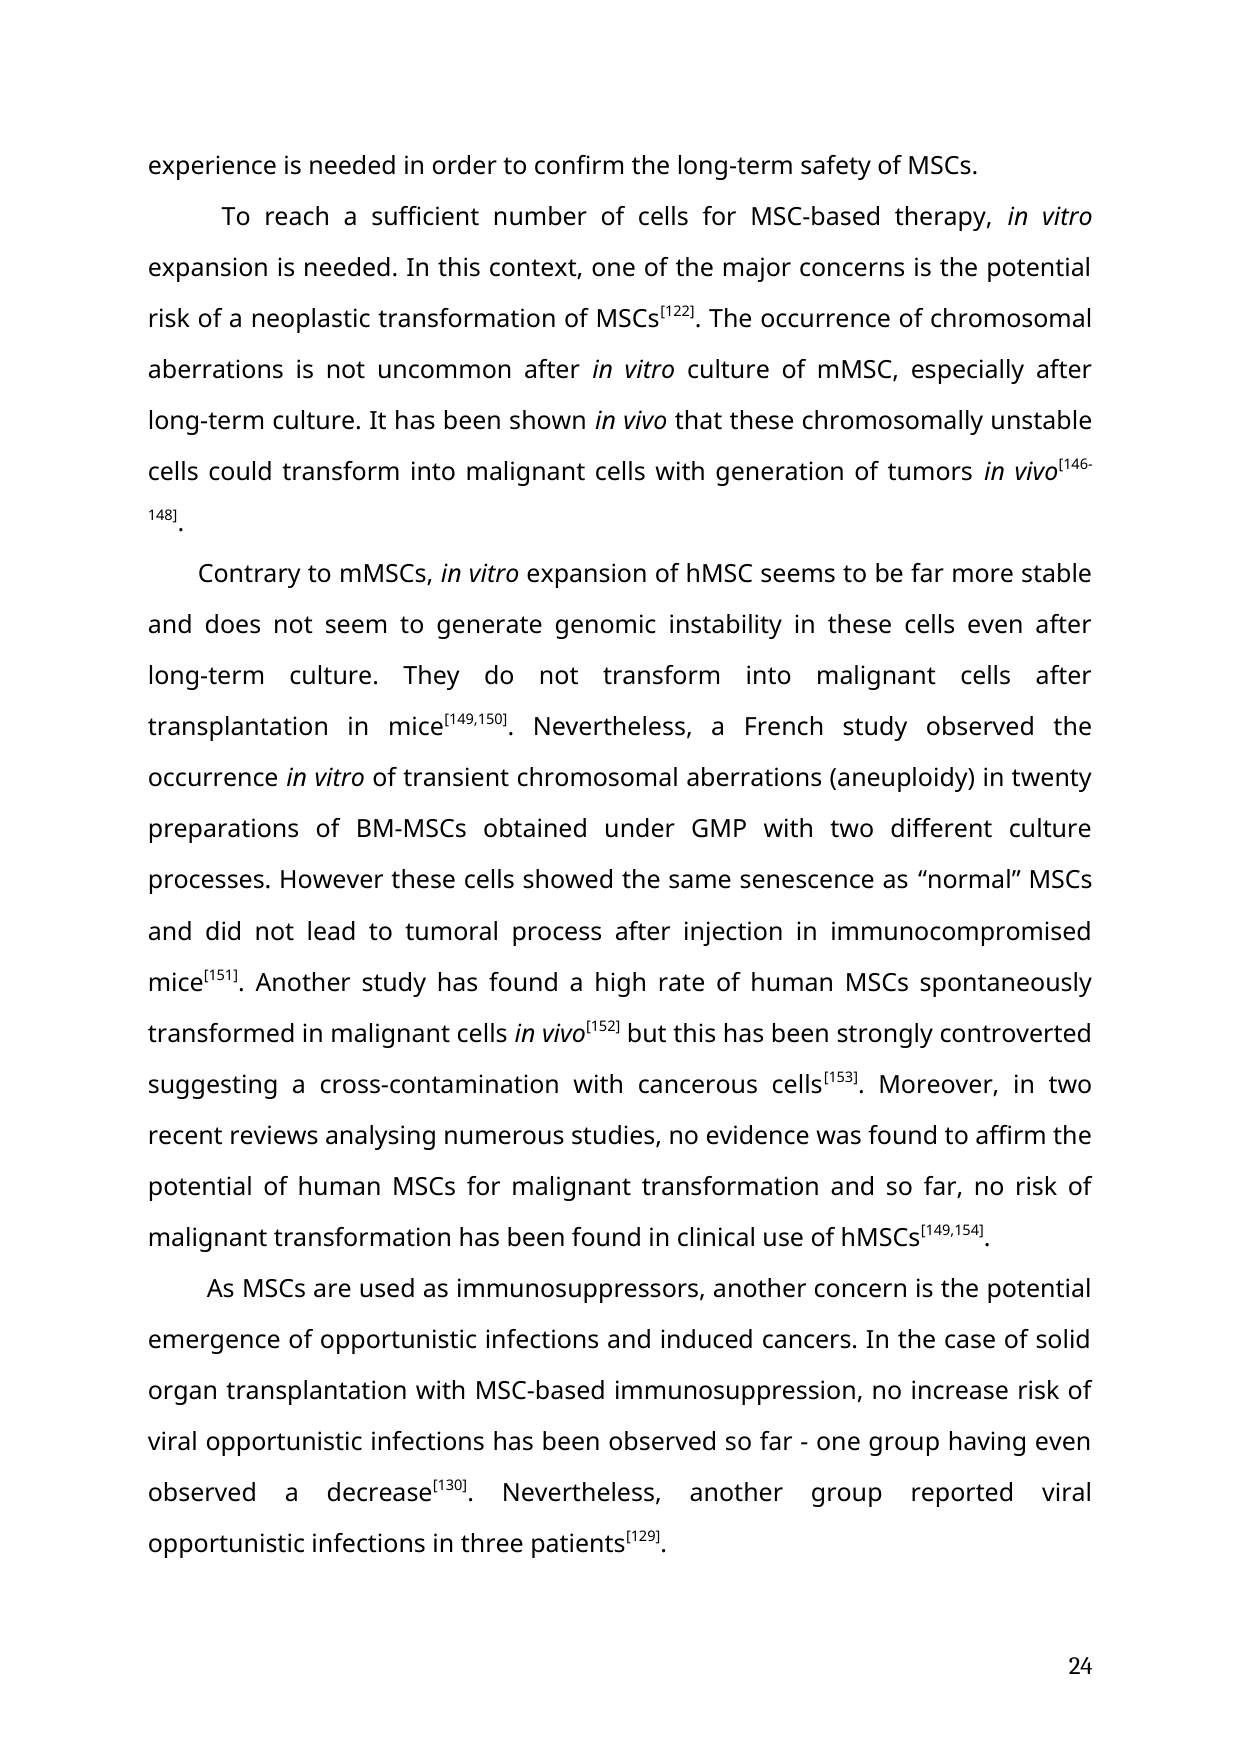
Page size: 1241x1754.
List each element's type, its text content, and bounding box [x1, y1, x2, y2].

text Contrary to mMSCs, in vitro expansion of hMSC seems to be far more stable and does not seem to generate genomic instability in these cells even after long-term culture. They do not transform into malignant cells after transplantation in mice[149,150]. Nevertheless, a French study observed the occurrence in vitro of transient chromosomal aberrations (aneuploidy) in twenty preparations of BM-MSCs obtained under GMP with two different culture processes. However these cells showed the same senescence as “normal” MSCs and did not lead to tumoral process after injection in immunocompromised mice[151]. Another study has found a high rate of human MSCs spontaneously transformed in malignant cells in vivo[152] but this has been strongly controverted suggesting a cross-contamination with cancerous cells[153]. Moreover, in two recent reviews analysing numerous studies, no evidence was found to affirm the potential of human MSCs for malignant transformation and so far, no risk of malignant transformation has been found in clinical use of hMSCs[149,154]. [148, 556, 1093, 1253]
text As MSCs are used as immunosuppressors, another concern is the potential emergence of opportunistic infections and induced cancers. In the case of solid organ transplantation with MSC-based immunosuppression, no increase risk of viral opportunistic infections has been observed so far - one group having even observed a decrease[130]. Nevertheless, another group reported viral opportunistic infections in three patients[129]. [148, 1271, 1093, 1560]
text To reach a sufficient number of cells for MSC-based therapy, in vitro expansion is needed. In this context, one of the major concerns is the potential risk of a neoplastic transformation of MSCs[122]. The occurrence of chromosomal aberrations is not uncommon after in vitro culture of mMSC, especially after long-term culture. It has been shown in vivo that these chromosomally unstable cells could transform into malignant cells with generation of tumors in vivo[146-148]. [148, 199, 1093, 539]
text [148, 148, 1093, 182]
